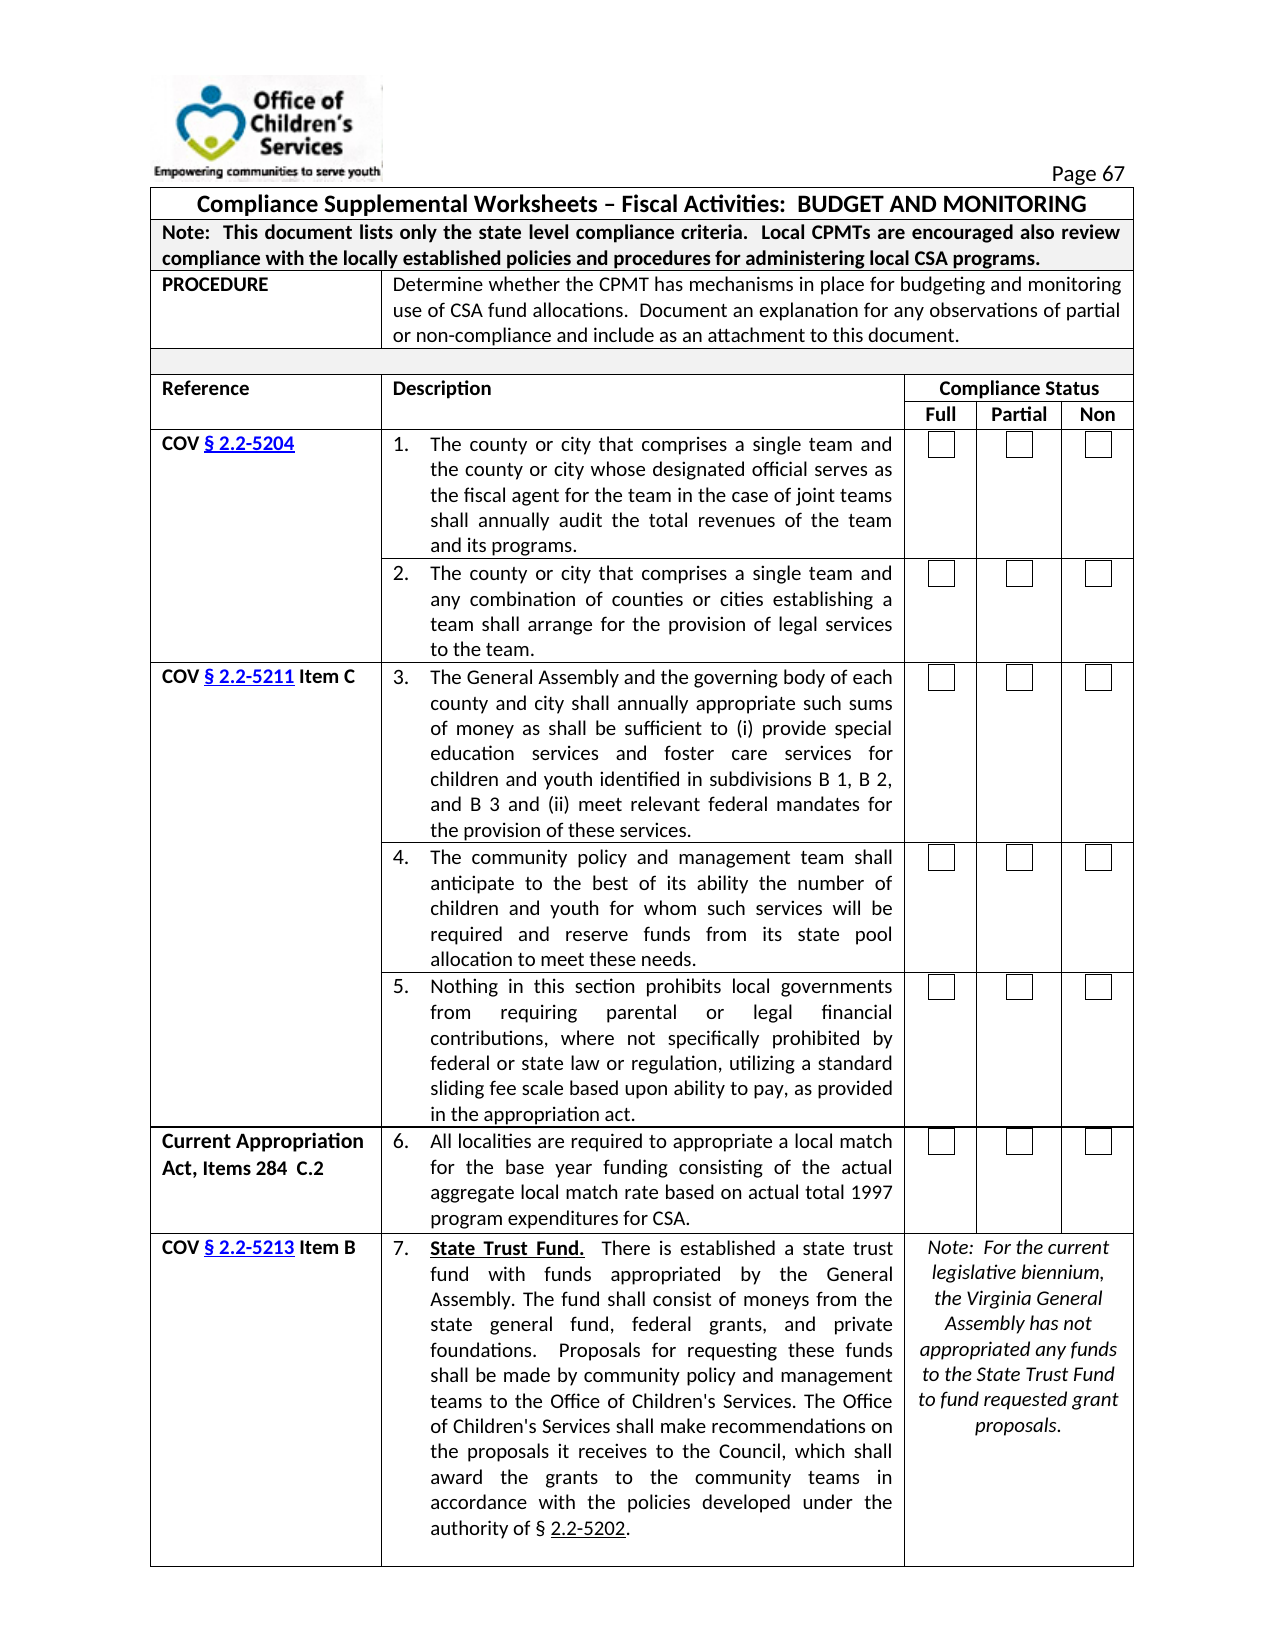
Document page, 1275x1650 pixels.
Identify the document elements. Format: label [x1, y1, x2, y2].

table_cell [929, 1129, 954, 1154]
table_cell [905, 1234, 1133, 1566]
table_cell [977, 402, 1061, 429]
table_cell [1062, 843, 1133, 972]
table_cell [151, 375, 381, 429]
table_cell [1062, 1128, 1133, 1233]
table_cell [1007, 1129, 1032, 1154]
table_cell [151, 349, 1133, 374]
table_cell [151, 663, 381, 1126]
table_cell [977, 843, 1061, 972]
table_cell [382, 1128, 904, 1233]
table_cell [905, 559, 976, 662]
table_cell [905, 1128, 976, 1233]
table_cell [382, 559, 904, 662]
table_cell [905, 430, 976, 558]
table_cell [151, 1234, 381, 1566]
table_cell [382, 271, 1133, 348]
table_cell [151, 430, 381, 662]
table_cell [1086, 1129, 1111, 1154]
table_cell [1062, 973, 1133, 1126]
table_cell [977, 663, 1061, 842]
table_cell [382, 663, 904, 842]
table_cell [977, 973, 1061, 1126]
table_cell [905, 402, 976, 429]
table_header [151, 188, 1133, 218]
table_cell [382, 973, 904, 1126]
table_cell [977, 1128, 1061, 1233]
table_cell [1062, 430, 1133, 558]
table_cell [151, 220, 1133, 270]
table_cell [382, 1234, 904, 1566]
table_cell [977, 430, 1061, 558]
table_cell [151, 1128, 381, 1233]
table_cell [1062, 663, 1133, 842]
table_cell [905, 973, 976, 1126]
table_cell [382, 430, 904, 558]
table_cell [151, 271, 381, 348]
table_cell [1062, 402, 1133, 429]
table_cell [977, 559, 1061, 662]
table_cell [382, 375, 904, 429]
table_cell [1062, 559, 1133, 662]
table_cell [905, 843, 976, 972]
picture [150, 75, 383, 182]
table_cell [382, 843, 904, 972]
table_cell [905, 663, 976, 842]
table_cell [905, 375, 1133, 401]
